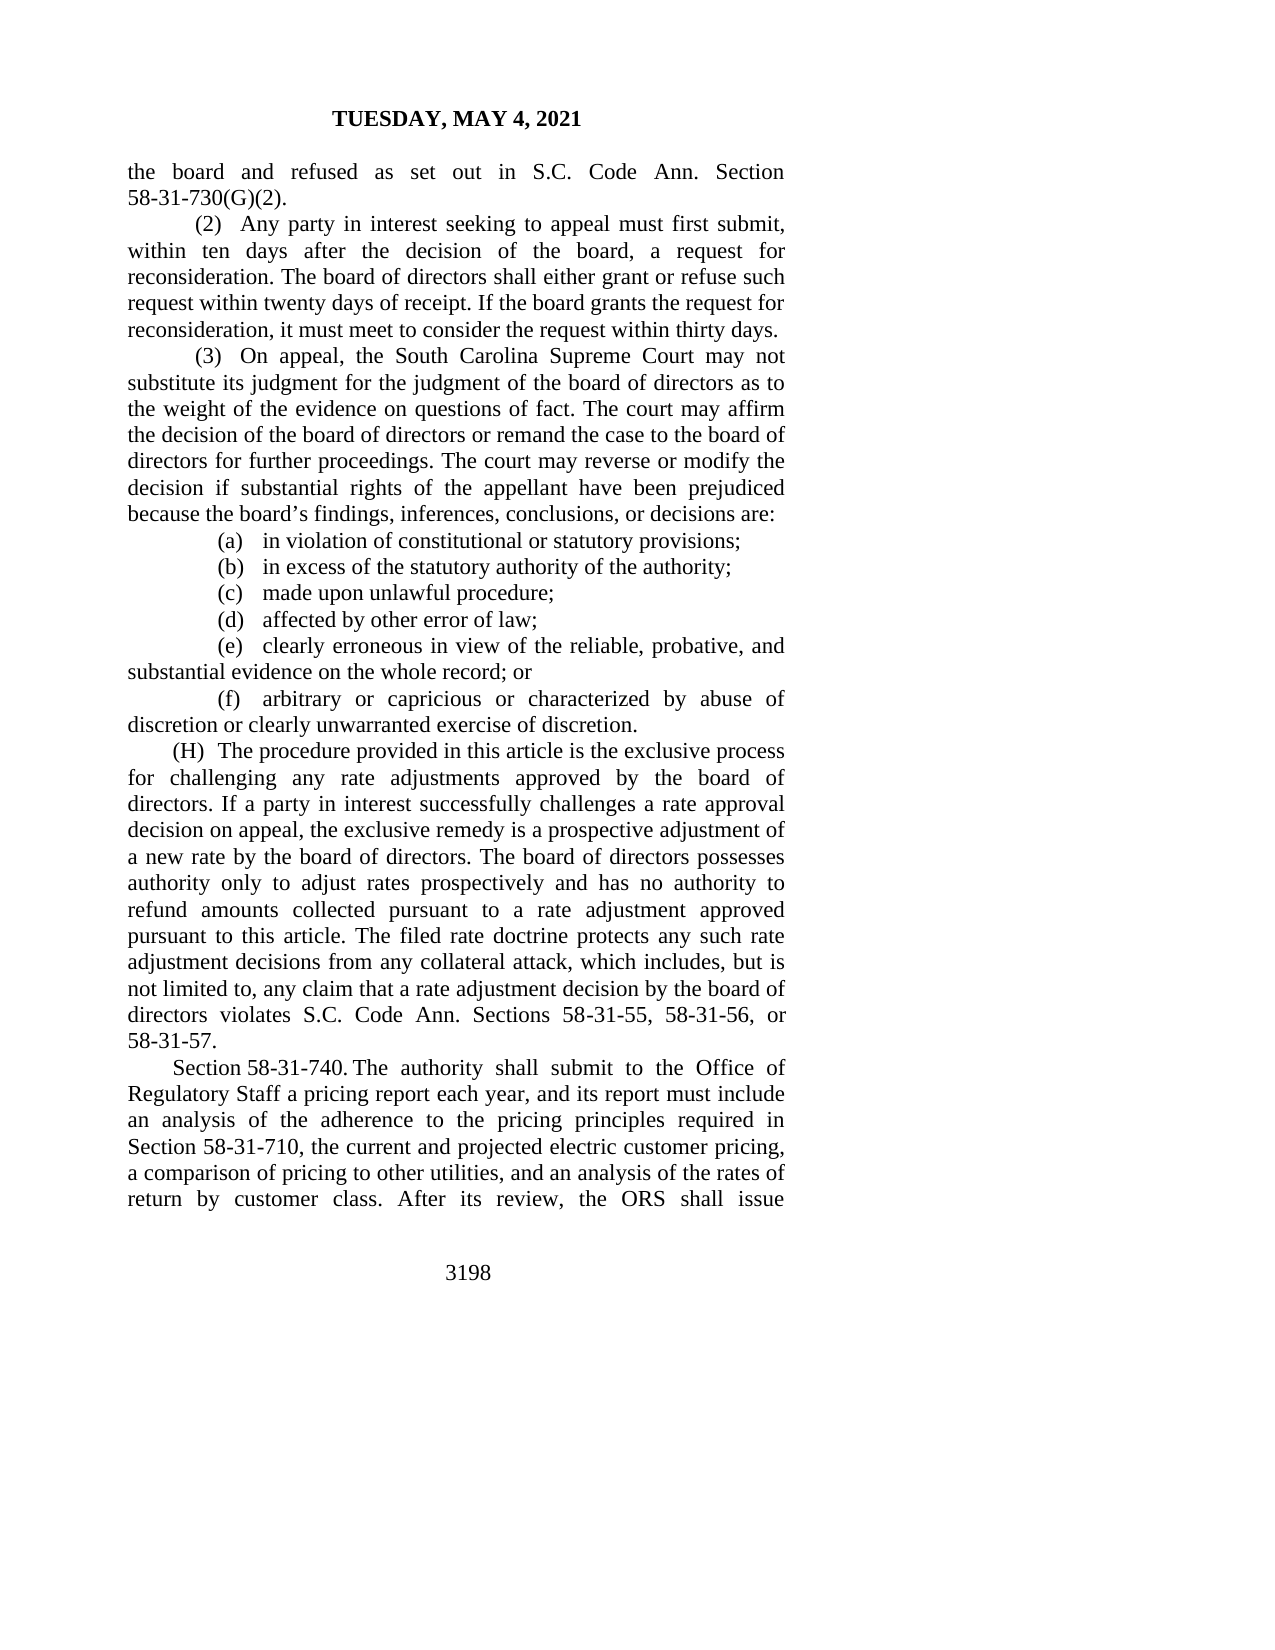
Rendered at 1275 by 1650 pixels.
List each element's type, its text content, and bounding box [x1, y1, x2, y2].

text (d) affected by other error of law; [127, 606, 786, 632]
text (2) Any party in interest seeking to appeal must first submit, within ten days after the decision of the board, a request for reconsideration. The board of directors shall either grant or refuse such request within twenty days of receipt. If the board grants the request for reconsideration, it must meet to consider the request within thirty days. [127, 210, 786, 342]
text (f) arbitrary or capricious or characterized by abuse of discretion or clearly unwarranted exercise of discretion. [127, 685, 786, 737]
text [127, 158, 786, 210]
text (b) in excess of the statutory authority of the authority; [127, 553, 786, 579]
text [127, 1054, 786, 1212]
text (e) clearly erroneous in view of the reliable, probative, and substantial evidence on the whole record; or [127, 632, 786, 685]
text (a) in violation of constitutional or statutory provisions; [127, 527, 786, 553]
text (H) The procedure provided in this article is the exclusive process for challenging any rate adjustments approved by the board of directors. If a party in interest successfully challenges a rate approval decision on appeal, the exclusive remedy is a prospective adjustment of a new rate by the board of directors. The board of directors possesses authority only to adjust rates prospectively and has no authority to refund amounts collected pursuant to a rate adjustment approved pursuant to this article. The filed rate doctrine protects any such rate adjustment decisions from any collateral attack, which includes, but is not limited to, any claim that a rate adjustment decision by the board of directors violates S.C. Code Ann. Sections 58-31-55, 58-31-56, or 58-31-57. [127, 737, 786, 1054]
text (3) On appeal, the South Carolina Supreme Court may not substitute its judgment for the judgment of the board of directors as to the weight of the evidence on questions of fact. The court may affirm the decision of the board of directors or remand the case to the board of directors for further proceedings. The court may reverse or modify the decision if substantial rights of the appellant have been prejudiced because the board’s findings, inferences, conclusions, or decisions are: [127, 342, 786, 527]
text (c) made upon unlawful procedure; [127, 579, 786, 606]
